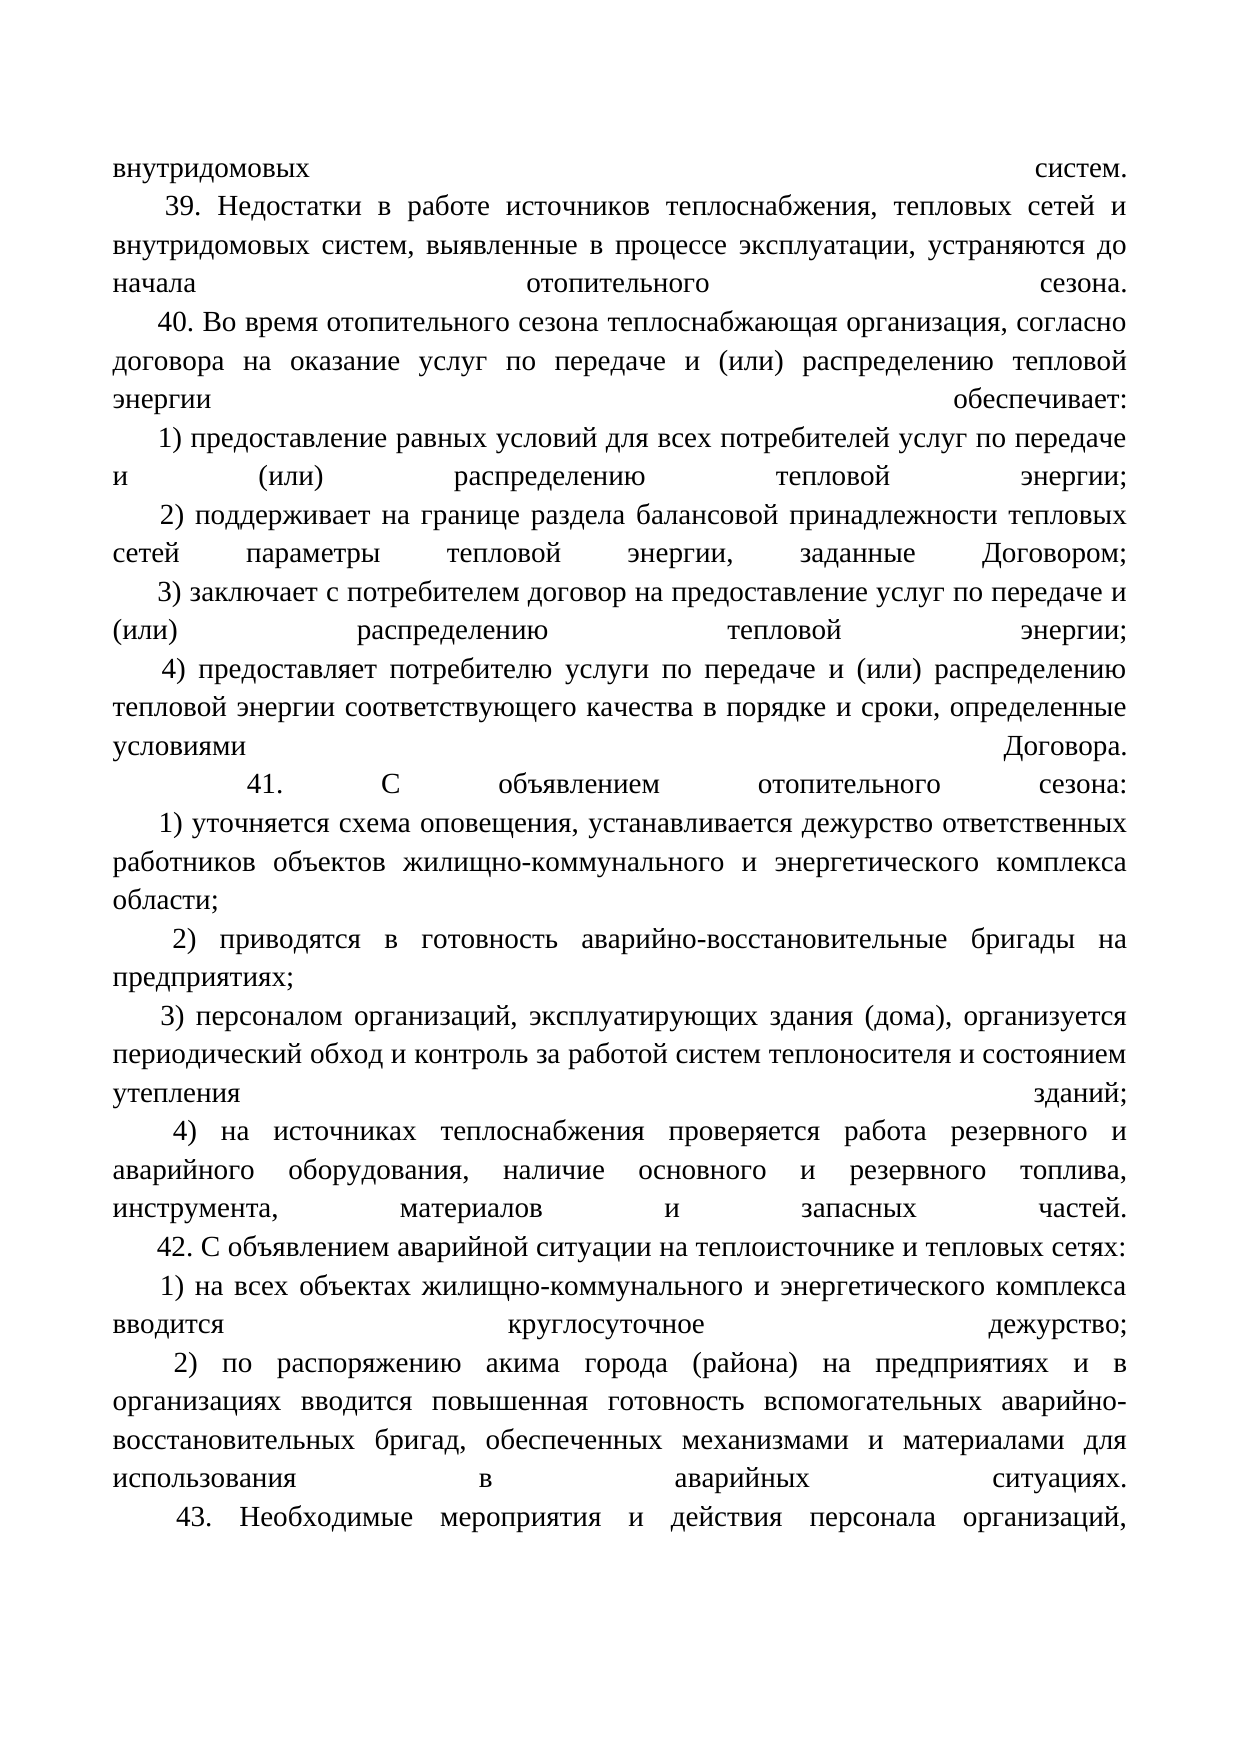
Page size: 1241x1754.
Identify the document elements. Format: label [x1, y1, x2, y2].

text [112, 150, 1128, 1532]
